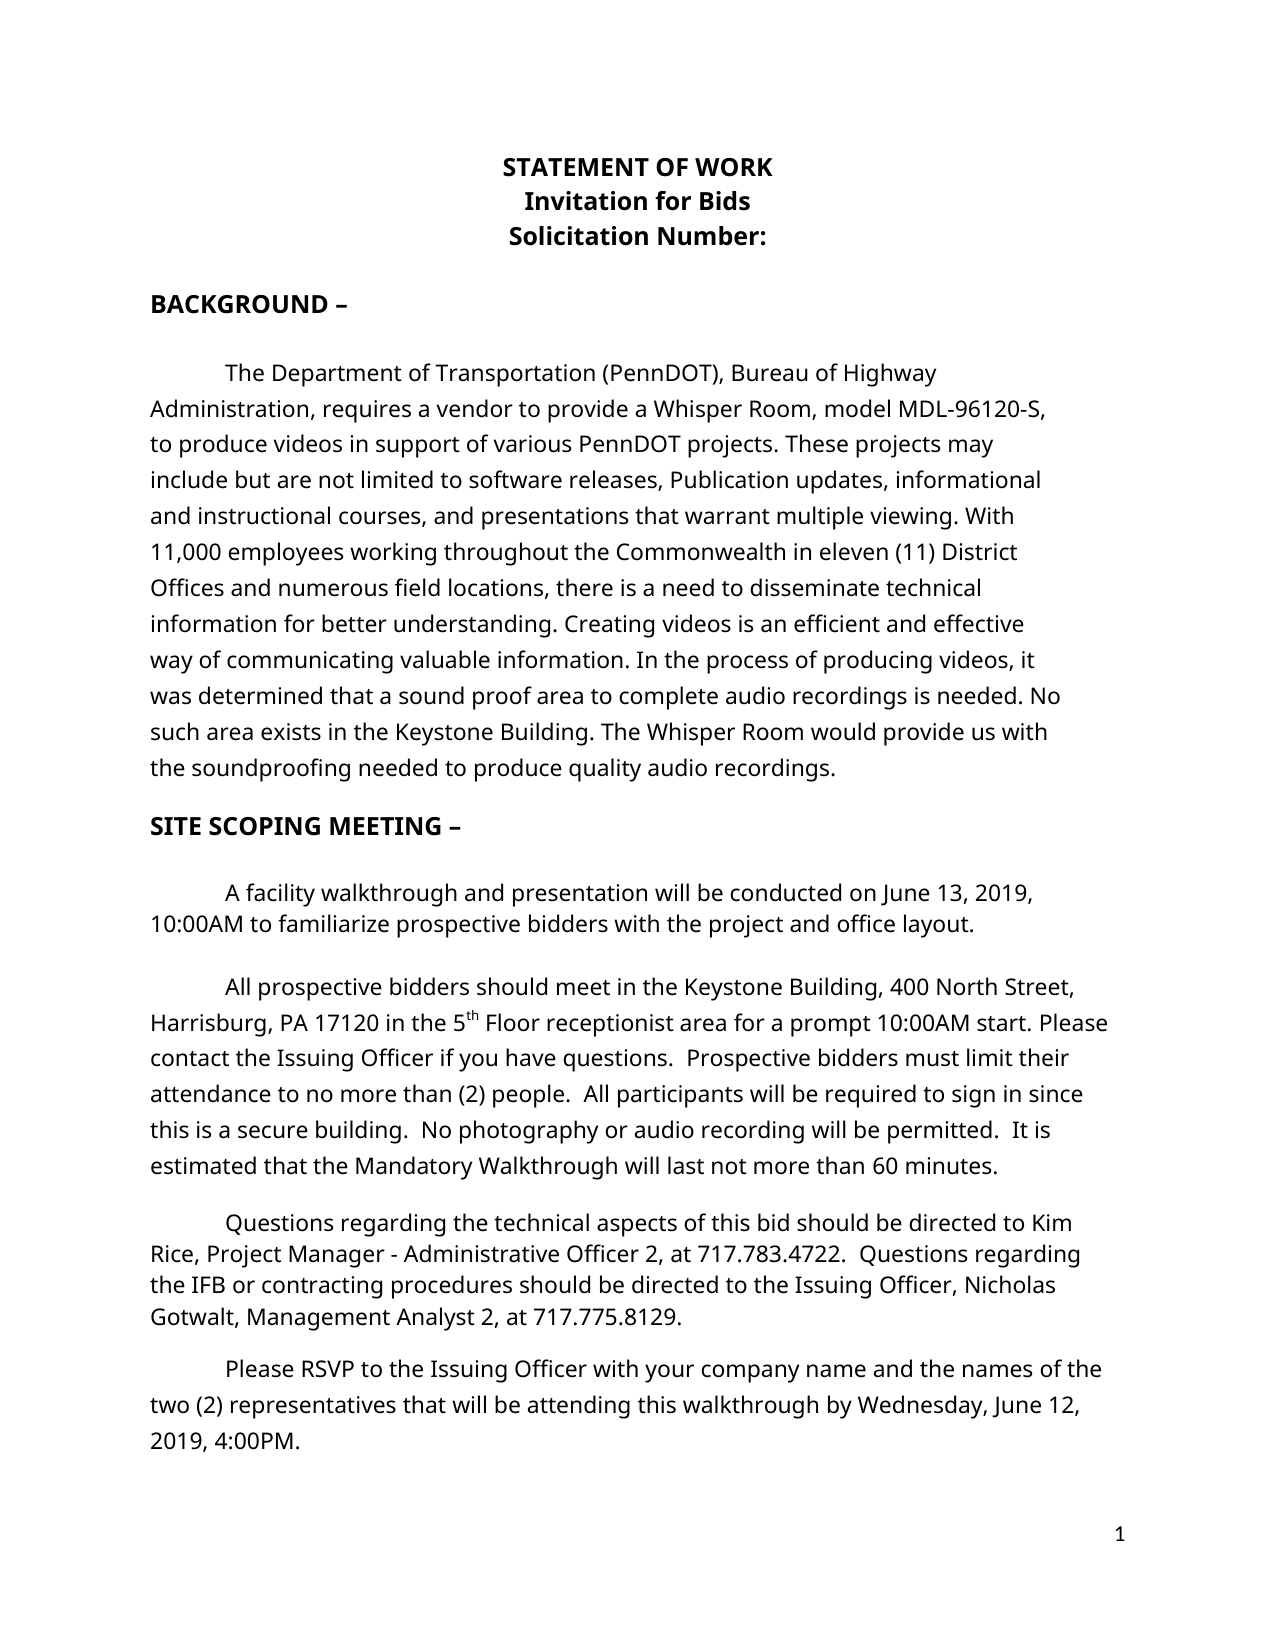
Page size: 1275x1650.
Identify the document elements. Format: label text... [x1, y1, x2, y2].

text All prospective bidders should meet in the Keystone Building, 400 North Street, Harrisburg, PA 17120 in the 5th Floor receptionist area for a prompt 10:00AM start. Please contact the Issuing Officer if you have questions. Prospective bidders must limit their attendance to no more than (2) people. All participants will be required to sign in since this is a secure building. No photography or audio recording will be permitted. It is estimated that the Mandatory Walkthrough will last not more than 60 minutes. [150, 971, 1125, 1181]
text The Department of Transportation (PennDOT), Bureau of Highway Administration, requires a vendor to provide a Whisper Room, model MDL-96120-S, to produce videos in support of various PennDOT projects. These projects may include but are not limited to software releases, Publication updates, informational and instructional courses, and presentations that warrant multiple viewing. With 11,000 employees working throughout the Commonwealth in eleven (11) District Offices and numerous field locations, there is a need to disseminate technical information for better understanding. Creating videos is an efficient and effective way of communicating valuable information. In the process of producing videos, it was determined that a sound proof area to complete audio recordings is needed. No such area exists in the Keystone Building. The Whisper Room would provide us with the soundproofing needed to produce quality audio recordings. [150, 357, 1068, 783]
text STATEMENT OF WORK [150, 150, 1125, 184]
text SITE SCOPING MEETING – [150, 809, 1125, 843]
text Invitation for Bids [150, 184, 1125, 218]
text Solicitation Number: [150, 218, 1125, 252]
text A facility walkthrough and presentation will be conducted on June 13, 2019, 10:00AM to familiarize prospective bidders with the project and office layout. [150, 877, 1125, 939]
text Questions regarding the technical aspects of this bid should be directed to Kim Rice, Project Manager - Administrative Officer 2, at 717.783.4722. Questions regarding the IFB or contracting procedures should be directed to the Issuing Officer, Nicholas Gotwalt, Management Analyst 2, at 717.775.8129. [150, 1207, 1103, 1332]
text Please RSVP to the Issuing Officer with your company name and the names of the two (2) representatives that will be attending this walkthrough by Wednesday, June 12, 2019, 4:00PM. [150, 1353, 1125, 1456]
text BACKGROUND – [150, 286, 1125, 320]
